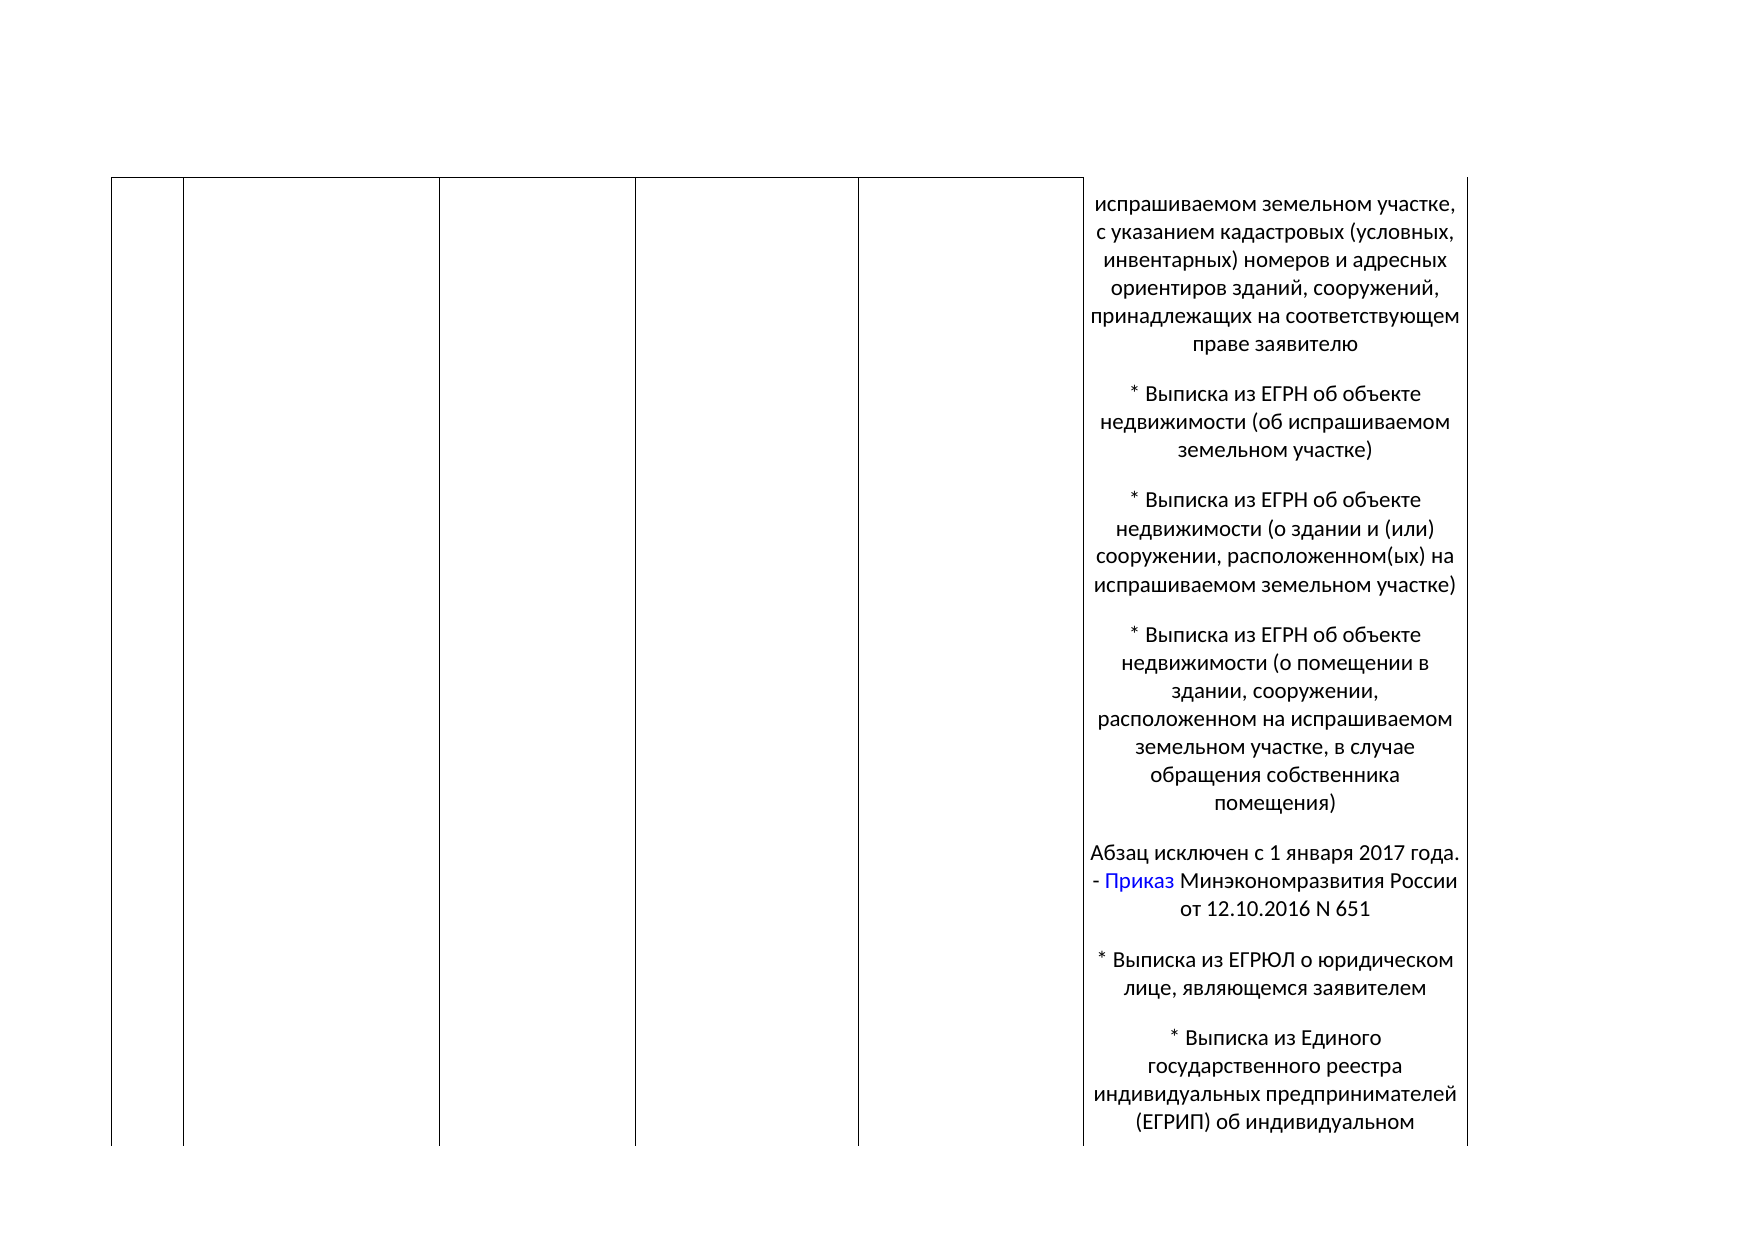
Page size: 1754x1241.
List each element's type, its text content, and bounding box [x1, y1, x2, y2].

table_cell * Выписка из ЕГРН об объекте недвижимости (об испрашиваемом земельном участке) [1084, 368, 1467, 474]
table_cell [1084, 177, 1467, 368]
table_cell * Выписка из ЕГРЮЛ о юридическом лице, являющемся заявителем [1084, 933, 1467, 1011]
table_cell * Выписка из ЕГРН об объекте недвижимости (о помещении в здании, сооружении, расположенном на испрашиваемом земельном участке, в случае обращения собственника помещения) [1084, 608, 1467, 827]
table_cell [1084, 1011, 1467, 1146]
table_cell * Выписка из ЕГРН об объекте недвижимости (о здании и (или) сооружении, расположенном(ых) на испрашиваемом земельном участке) [1084, 474, 1467, 608]
table_cell Абзац исключен с 1 января 2017 года. - Приказ Минэкономразвития России от 12.10.2016 N 651 [1084, 827, 1467, 933]
